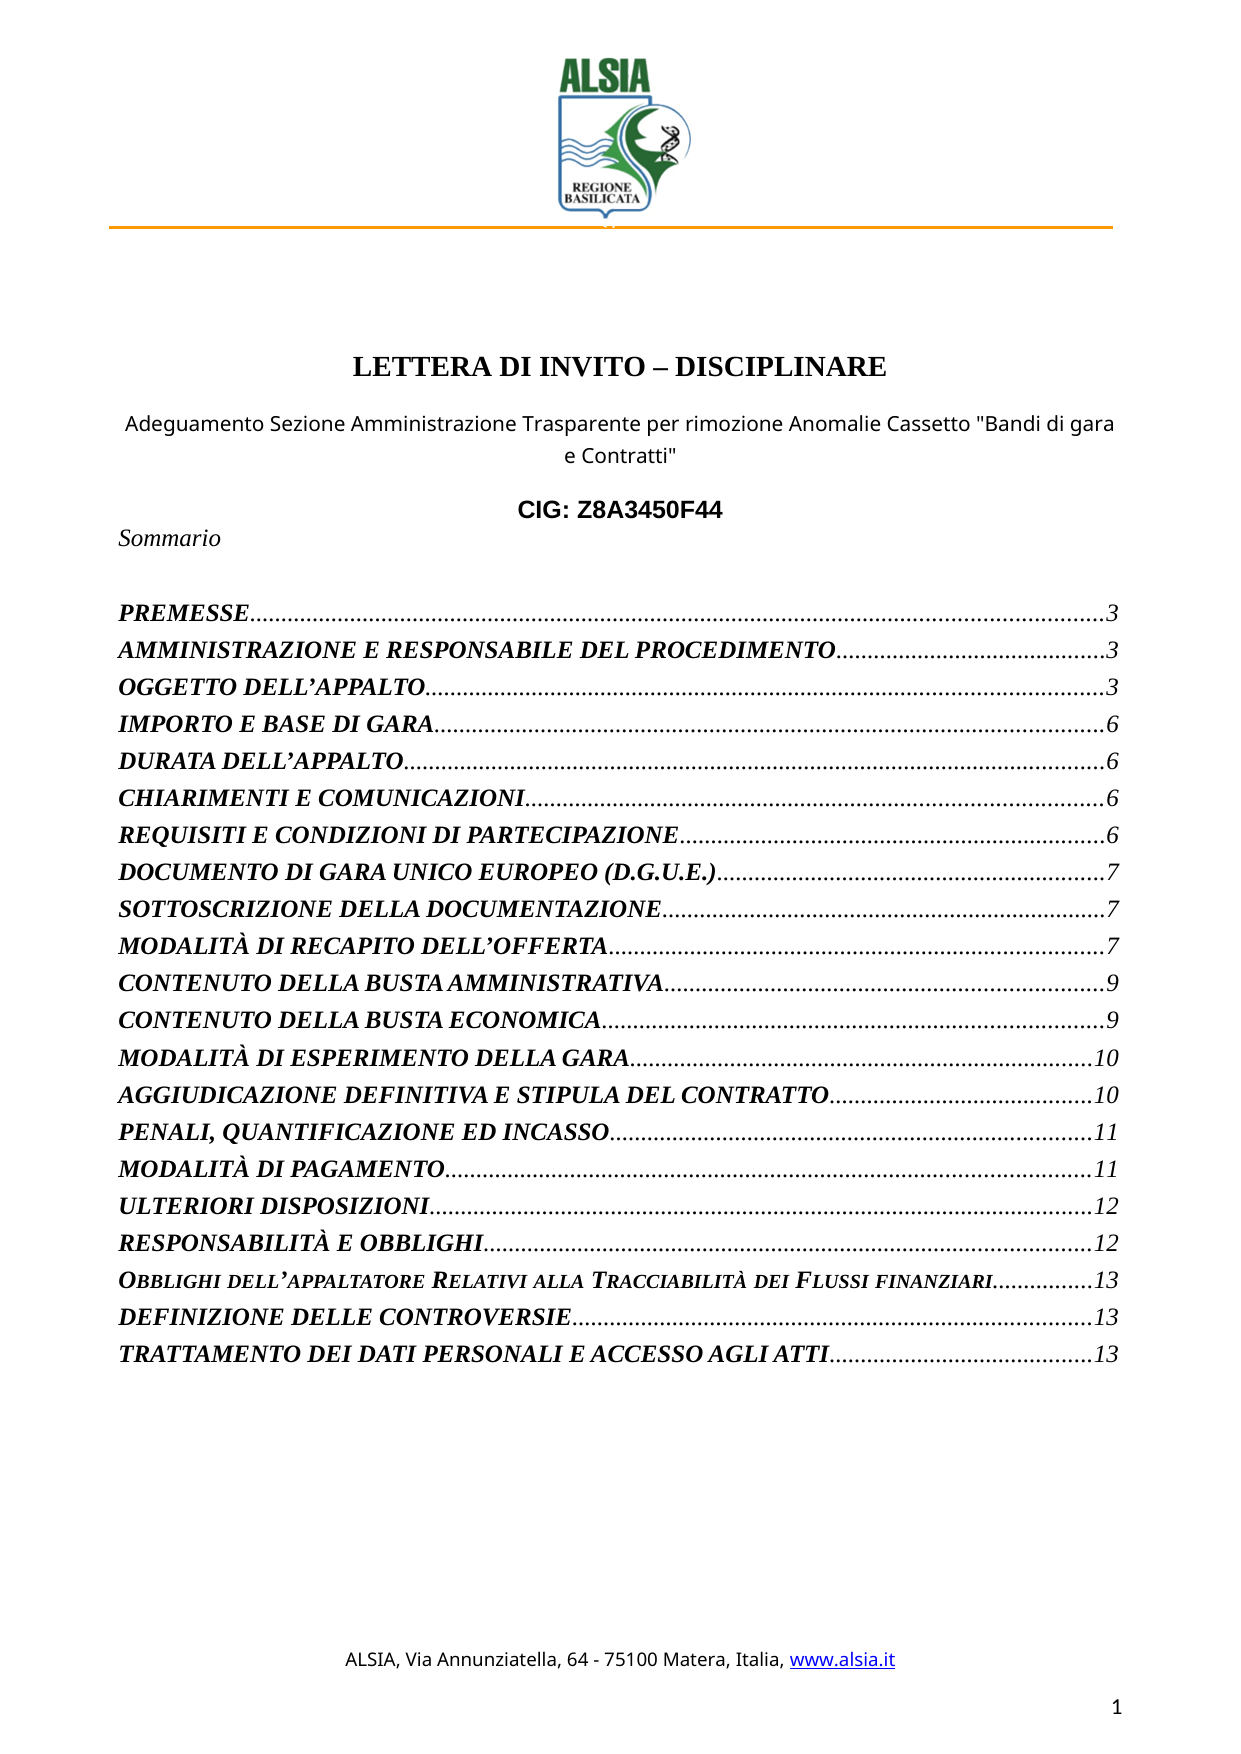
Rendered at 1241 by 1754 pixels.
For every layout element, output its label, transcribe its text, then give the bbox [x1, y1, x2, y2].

text Definizione delle controversie 13 [118, 1302, 1122, 1331]
text Modalità di Pagamento 11 [118, 1154, 1122, 1183]
text Oggetto dell’appalto 3 [118, 672, 1122, 701]
text LETTERA DI INVITO – DISCIPLINARE [118, 349, 1122, 383]
text Sommario [118, 523, 1122, 552]
text Trattamento dei dati personali e accesso agli atti 13 [118, 1339, 1122, 1368]
text Requisiti e condizioni di partecipazione 6 [118, 820, 1122, 849]
text CIG: Z8A3450F44 [118, 495, 1122, 523]
text Obblighi dell’appaltatore Relativi alla Tracciabilità dei Flussi finanziari 13 [118, 1265, 1122, 1294]
text Aggiudicazione definitiva e stipula del contratto 10 [118, 1080, 1122, 1108]
text Ulteriori disposizioni 12 [118, 1191, 1122, 1220]
text Modalità di esperimento della gara 10 [118, 1043, 1122, 1071]
text Modalità di recapito dell’offerta 7 [118, 931, 1122, 960]
text Contenuto della Busta economica 9 [118, 1006, 1122, 1034]
text Amministrazione e Responsabile del procedimento 3 [118, 635, 1122, 663]
picture [545, 45, 695, 231]
text Penali, Quantificazione ed incasso 11 [118, 1117, 1122, 1146]
text IMPORTO E BASE DI GARA 6 [118, 709, 1122, 738]
text Adeguamento Sezione Amministrazione Trasparente per rimozione Anomalie Cassetto "Bandi di gara e Contratti" [118, 409, 1122, 470]
text Durata dell’appalto 6 [118, 746, 1122, 775]
text Chiarimenti e comunicazioni 6 [118, 783, 1122, 812]
text Responsabilità e Obblighi 12 [118, 1228, 1122, 1257]
text Documento di gara unico europeo (D.G.U.E.) 7 [118, 857, 1122, 886]
text Premesse 3 [118, 598, 1122, 626]
text Sottoscrizione della documentazione 7 [118, 894, 1122, 923]
text Contenuto della Busta amministrativa 9 [118, 968, 1122, 997]
